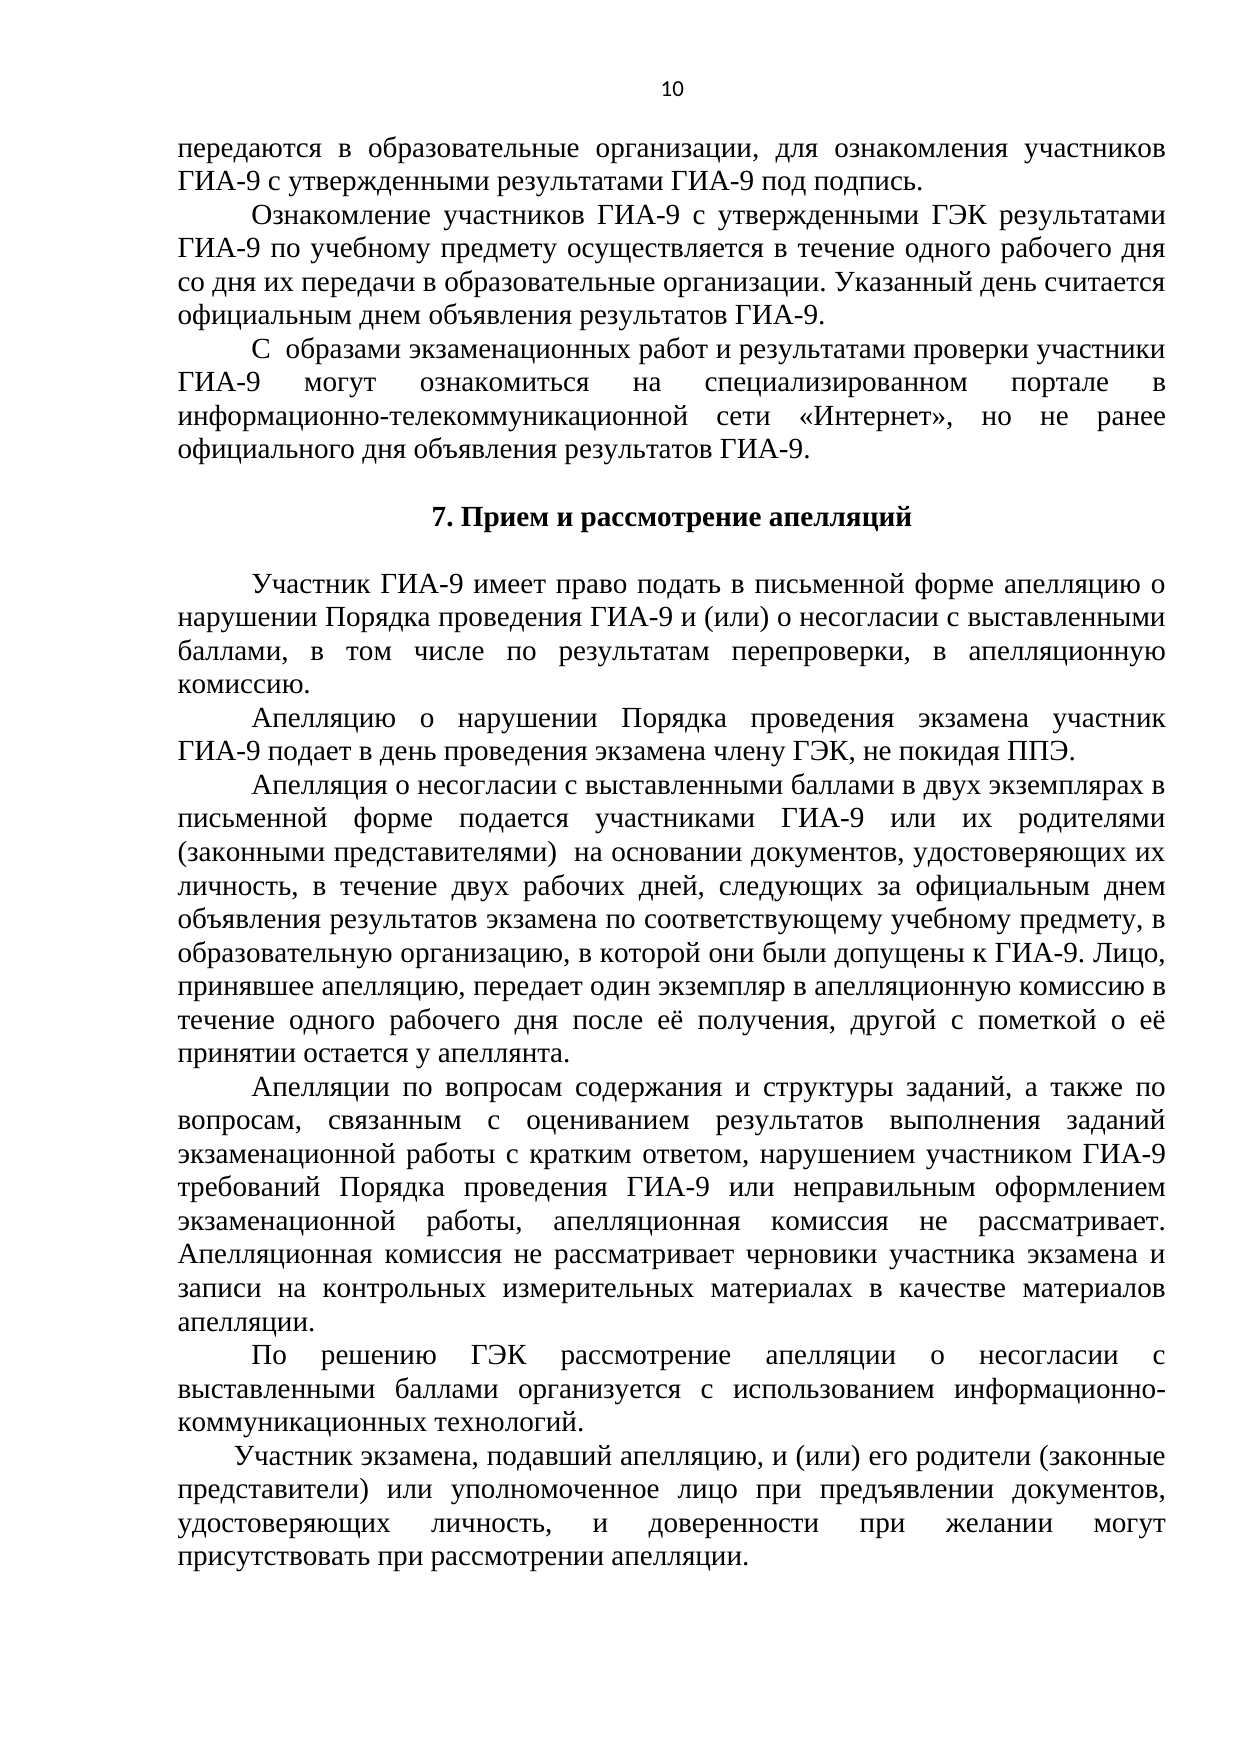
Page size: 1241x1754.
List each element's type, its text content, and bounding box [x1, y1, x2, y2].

text Апелляцию о нарушении Порядка проведения экзамена участник ГИА-9 подает в день проведения экзамена члену ГЭК, не покидая ППЭ. [177, 700, 1167, 767]
text Ознакомление участников ГИА-9 с утвержденными ГЭК результатами ГИА-9 по учебному предмету осуществляется в течение одного рабочего дня со дня их передачи в образовательные организации. Указанный день считается официальным днем объявления результатов ГИА-9. [177, 197, 1167, 331]
text С образами экзаменационных работ и результатами проверки участники ГИА-9 могут ознакомиться на специализированном портале в информационно-телекоммуникационной сети «Интернет», но не ранее официального дня объявления результатов ГИА-9. [177, 331, 1167, 465]
text Участник экзамена, подавший апелляцию, и (или) его родители (законные представители) или уполномоченное лицо при предъявлении документов, удостоверяющих личность, и доверенности при желании могут присутствовать при рассмотрении апелляции. [177, 1438, 1167, 1572]
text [177, 130, 1167, 197]
text Участник ГИА-9 имеет право подать в письменной форме апелляцию о нарушении Порядка проведения ГИА-9 и (или) о несогласии с выставленными баллами, в том числе по результатам перепроверки, в апелляционную комиссию. [177, 566, 1167, 700]
text По решению ГЭК рассмотрение апелляции о несогласии с выставленными баллами организуется с использованием информационно-коммуникационных технологий. [177, 1337, 1167, 1438]
text 7. Прием и рассмотрение апелляций [177, 499, 1167, 532]
text Апелляции по вопросам содержания и структуры заданий, а также по вопросам, связанным с оцениванием результатов выполнения заданий экзаменационной работы с кратким ответом, нарушением участником ГИА-9 требований Порядка проведения ГИА-9 или неправильным оформлением экзаменационной работы, апелляционная комиссия не рассматривает. Апелляционная комиссия не рассматривает черновики участника экзамена и записи на контрольных измерительных материалах в качестве материалов апелляции. [177, 1069, 1167, 1337]
text Апелляция о несогласии с выставленными баллами в двух экземплярах в письменной форме подается участниками ГИА-9 или их родителями (законными представителями) на основании документов, удостоверяющих их личность, в течение двух рабочих дней, следующих за официальным днем объявления результатов экзамена по соответствующему учебному предмету, в образовательную организацию, в которой они были допущены к ГИА-9. Лицо, принявшее апелляцию, передает один экземпляр в апелляционную комиссию в течение одного рабочего дня после её получения, другой с пометкой о её принятии остается у апеллянта. [177, 767, 1167, 1069]
